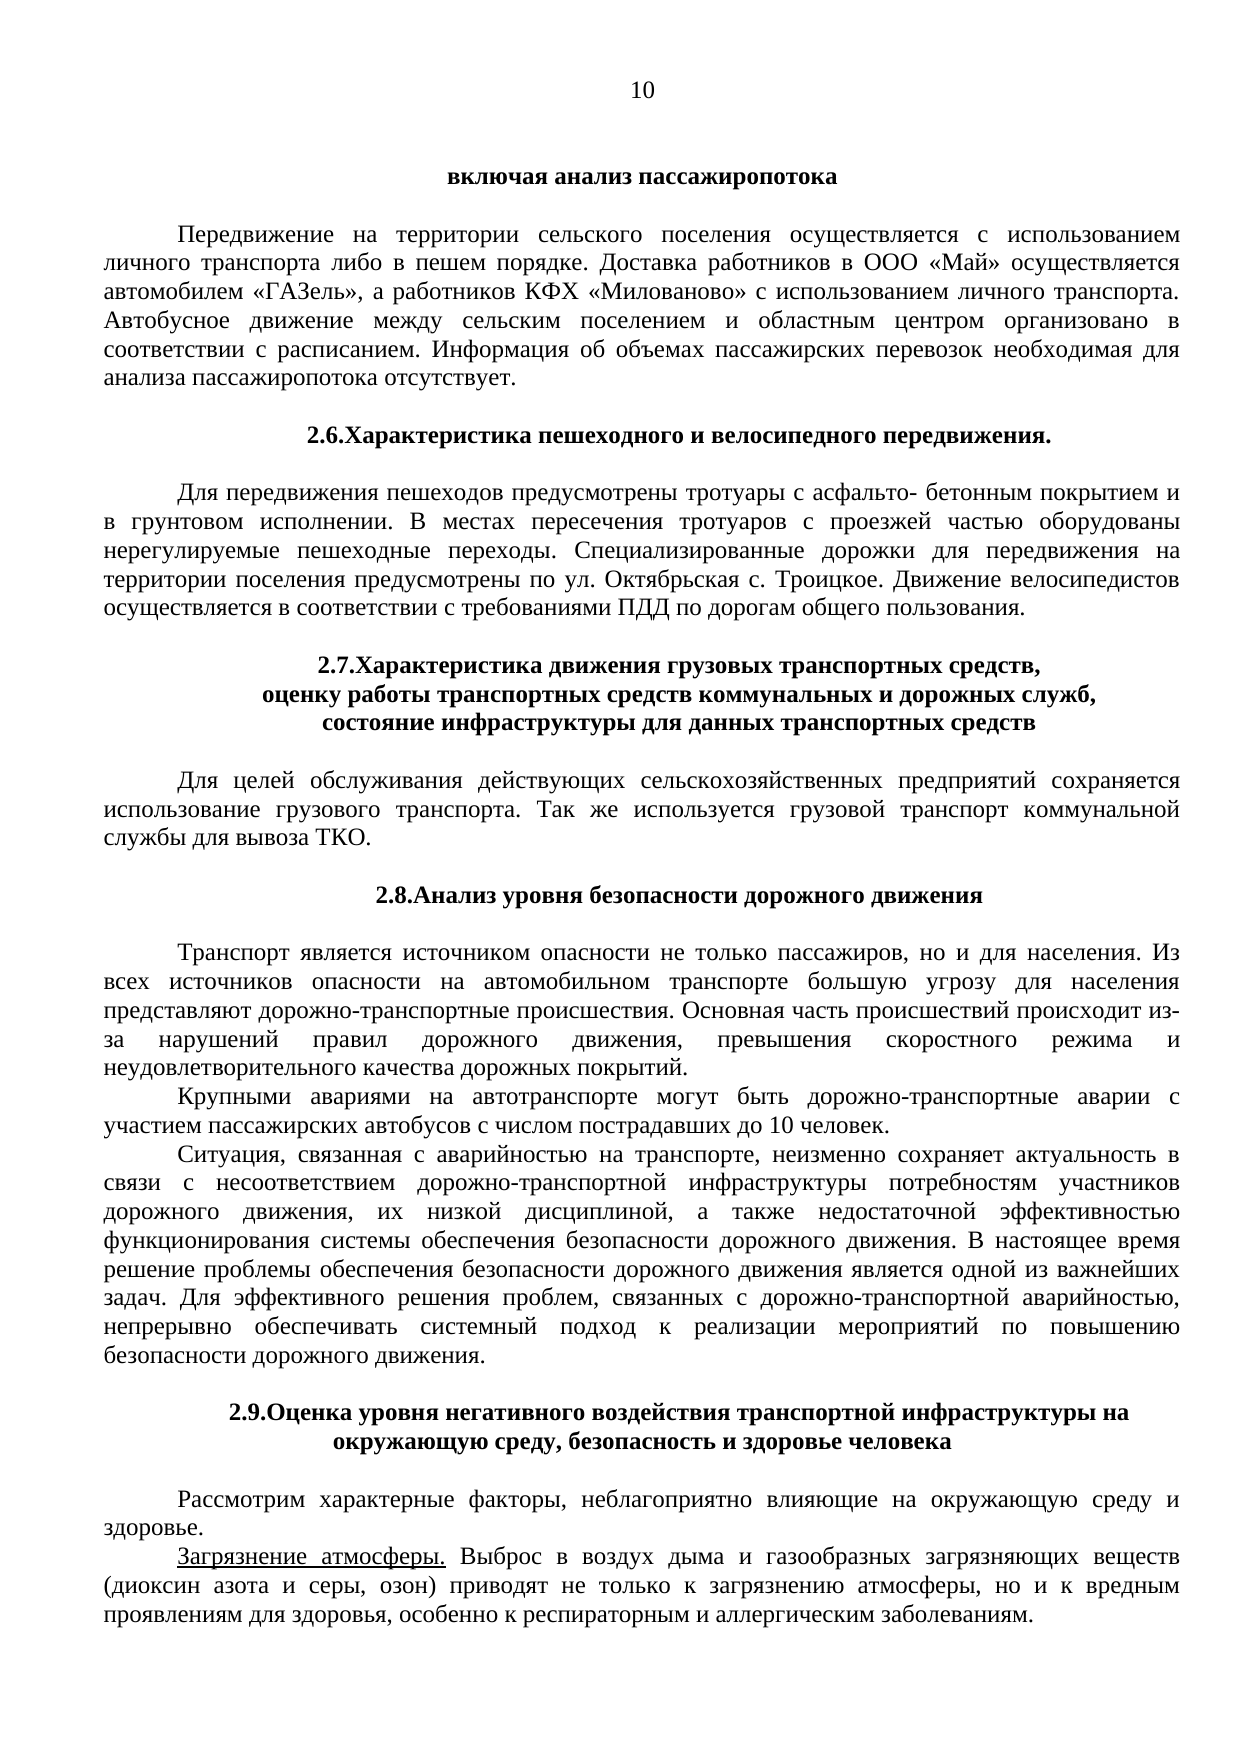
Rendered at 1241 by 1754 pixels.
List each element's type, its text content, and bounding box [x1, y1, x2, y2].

text Для целей обслуживания действующих сельскохозяйственных предприятий сохраняется использование грузового транспорта. Так же используется грузовой транспорт коммунальной службы для вывоза ТКО. [103, 765, 1181, 851]
text Крупными авариями на автотранспорте могут быть дорожно-транспортные аварии с участием пассажирских автобусов с числом пострадавших до 10 человек. [103, 1081, 1181, 1139]
text 2.9.Оценка уровня негативного воздействия транспортной инфраструктуры на окружающую среду, безопасность и здоровье человека [103, 1397, 1181, 1455]
text оценку работы транспортных средств коммунальных и дорожных служб, [103, 679, 1181, 707]
text Рассмотрим характерные факторы, неблагоприятно влияющие на окружающую среду и здоровье. [103, 1484, 1181, 1541]
text включая анализ пассажиропотока [103, 161, 1181, 190]
text 2.8.Анализ уровня безопасности дорожного движения [103, 880, 1181, 909]
text Загрязнение атмосферы. Выброс в воздух дыма и газообразных загрязняющих веществ (диоксин азота и серы, озон) приводят не только к загрязнению атмосферы, но и к вредным проявлениям для здоровья, особенно к респираторным и аллергическим заболеваниям. [103, 1541, 1181, 1627]
text Ситуация, связанная с аварийностью на транспорте, неизменно сохраняет актуальность в связи с несоответствием дорожно-транспортной инфраструктуры потребностям участников дорожного движения, их низкой дисциплиной, а также недостаточной эффективностью функционирования системы обеспечения безопасности дорожного движения. В настоящее время решение проблемы обеспечения безопасности дорожного движения является одной из важнейших задач. Для эффективного решения проблем, связанных с дорожно-транспортной аварийностью, непрерывно обеспечивать системный подход к реализации мероприятий по повышению безопасности дорожного движения. [103, 1139, 1181, 1369]
text 2.6.Характеристика пешеходного и велосипедного передвижения. [103, 420, 1181, 449]
text 2.7.Характеристика движения грузовых транспортных средств, [103, 650, 1181, 679]
text Транспорт является источником опасности не только пассажиров, но и для населения. Из всех источников опасности на автомобильном транспорте большую угрозу для населения представляют дорожно-транспортные происшествия. Основная часть происшествий происходит из-за нарушений правил дорожного движения, превышения скоростного режима и неудовлетворительного качества дорожных покрытий. [103, 937, 1181, 1081]
text Для передвижения пешеходов предусмотрены тротуары с асфальто- бетонным покрытием и в грунтовом исполнении. В местах пересечения тротуаров с проезжей частью оборудованы нерегулируемые пешеходные переходы. Специализированные дорожки для передвижения на территории поселения предусмотрены по ул. Октябрьская с. Троицкое. Движение велосипедистов осуществляется в соответствии с требованиями ПДД по дорогам общего пользования. [103, 477, 1181, 621]
text Передвижение на территории сельского поселения осуществляется с использованием личного транспорта либо в пешем порядке. Доставка работников в ООО «Май» осуществляется автомобилем «ГАЗель», а работников КФХ «Милованово» с использованием личного транспорта. Автобусное движение между сельским поселением и областным центром организовано в соответствии с расписанием. Информация об объемах пассажирских перевозок необходимая для анализа пассажиропотока отсутствует. [103, 219, 1181, 391]
text состояние инфраструктуры для данных транспортных средств [103, 707, 1181, 736]
